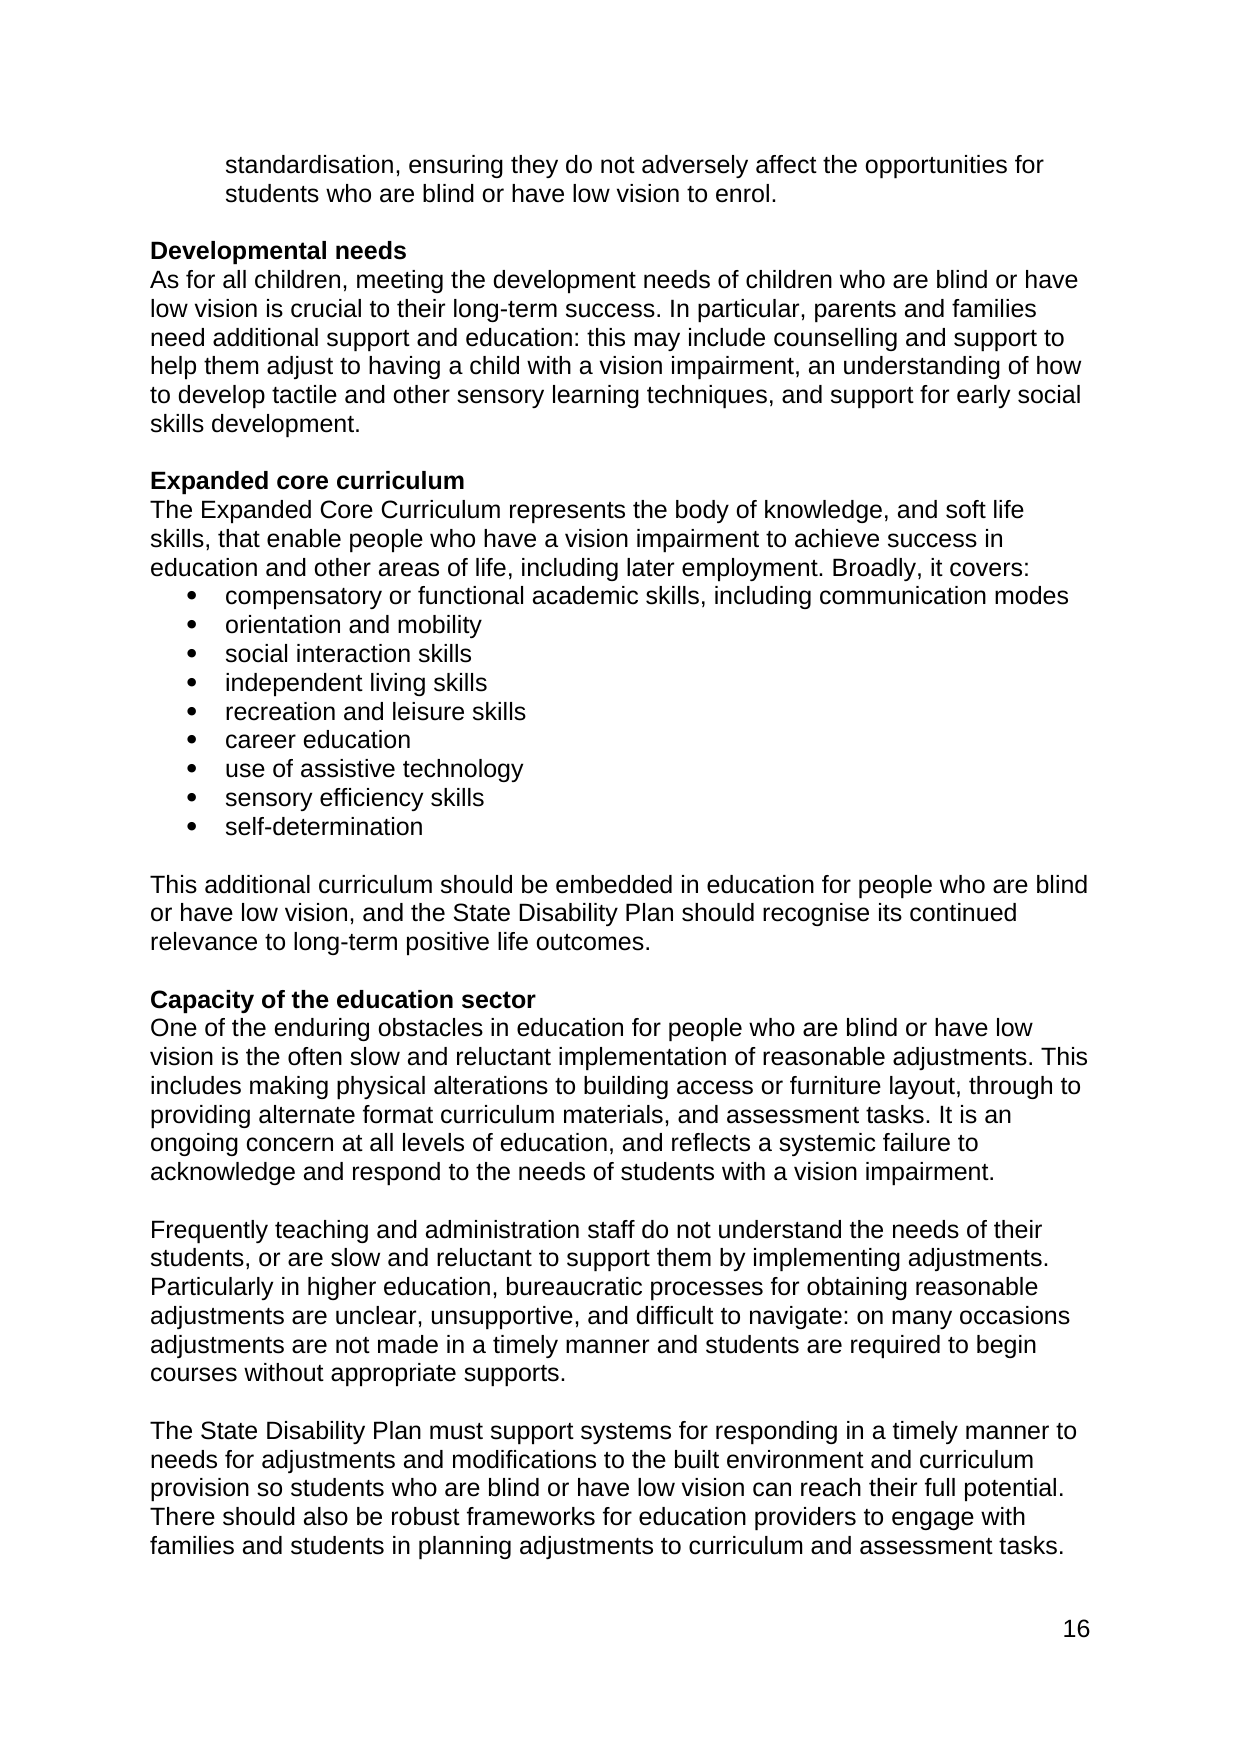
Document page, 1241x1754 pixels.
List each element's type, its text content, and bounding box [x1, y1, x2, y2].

text The Expanded Core Curriculum represents the body of knowledge, and soft life skills, that enable people who have a vision impairment to achieve success in education and other areas of life, including later employment. Broadly, it covers: [150, 495, 1090, 581]
list orientation and mobility [187, 610, 1090, 639]
text Developmental needs [150, 236, 1090, 265]
text As for all children, meeting the development needs of children who are blind or have low vision is crucial to their long-term success. In particular, parents and families need additional support and education: this may include counselling and support to help them adjust to having a child with a vision impairment, an understanding of how to develop tactile and other sensory learning techniques, and support for early social skills development. [150, 265, 1090, 437]
text One of the enduring obstacles in education for people who are blind or have low vision is the often slow and reluctant implementation of reasonable adjustments. This includes making physical alterations to building access or furniture layout, through to providing alternate format curriculum materials, and assessment tasks. It is an ongoing concern at all levels of education, and reflects a systemic failure to acknowledge and respond to the needs of students with a vision impairment. [150, 1013, 1090, 1186]
text Frequently teaching and administration staff do not understand the needs of their students, or are slow and reluctant to support them by implementing adjustments. Particularly in higher education, bureaucratic processes for obtaining reasonable adjustments are unclear, unsupportive, and difficult to navigate: on many occasions adjustments are not made in a timely manner and students are required to begin courses without appropriate supports. [150, 1215, 1090, 1387]
text Capacity of the education sector [150, 985, 1090, 1013]
text The State Disability Plan must support systems for responding in a timely manner to needs for adjustments and modifications to the built environment and curriculum provision so students who are blind or have low vision can reach their full potential. There should also be robust frameworks for education providers to engage with families and students in planning adjustments to curriculum and assessment tasks. [150, 1416, 1090, 1560]
list sensory efficiency skills [187, 783, 1090, 812]
list independent living skills [187, 668, 1090, 697]
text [225, 150, 1090, 207]
text Expanded core curriculum [150, 466, 1090, 495]
list recreation and leisure skills [187, 697, 1090, 726]
list compensatory or functional academic skills, including communication modes [187, 581, 1090, 610]
list use of assistive technology [187, 754, 1090, 783]
list social interaction skills [187, 639, 1090, 668]
list self-determination [187, 812, 1090, 841]
text This additional curriculum should be embedded in education for people who are blind or have low vision, and the State Disability Plan should recognise its continued relevance to long-term positive life outcomes. [150, 870, 1090, 956]
list career education [187, 726, 1090, 754]
